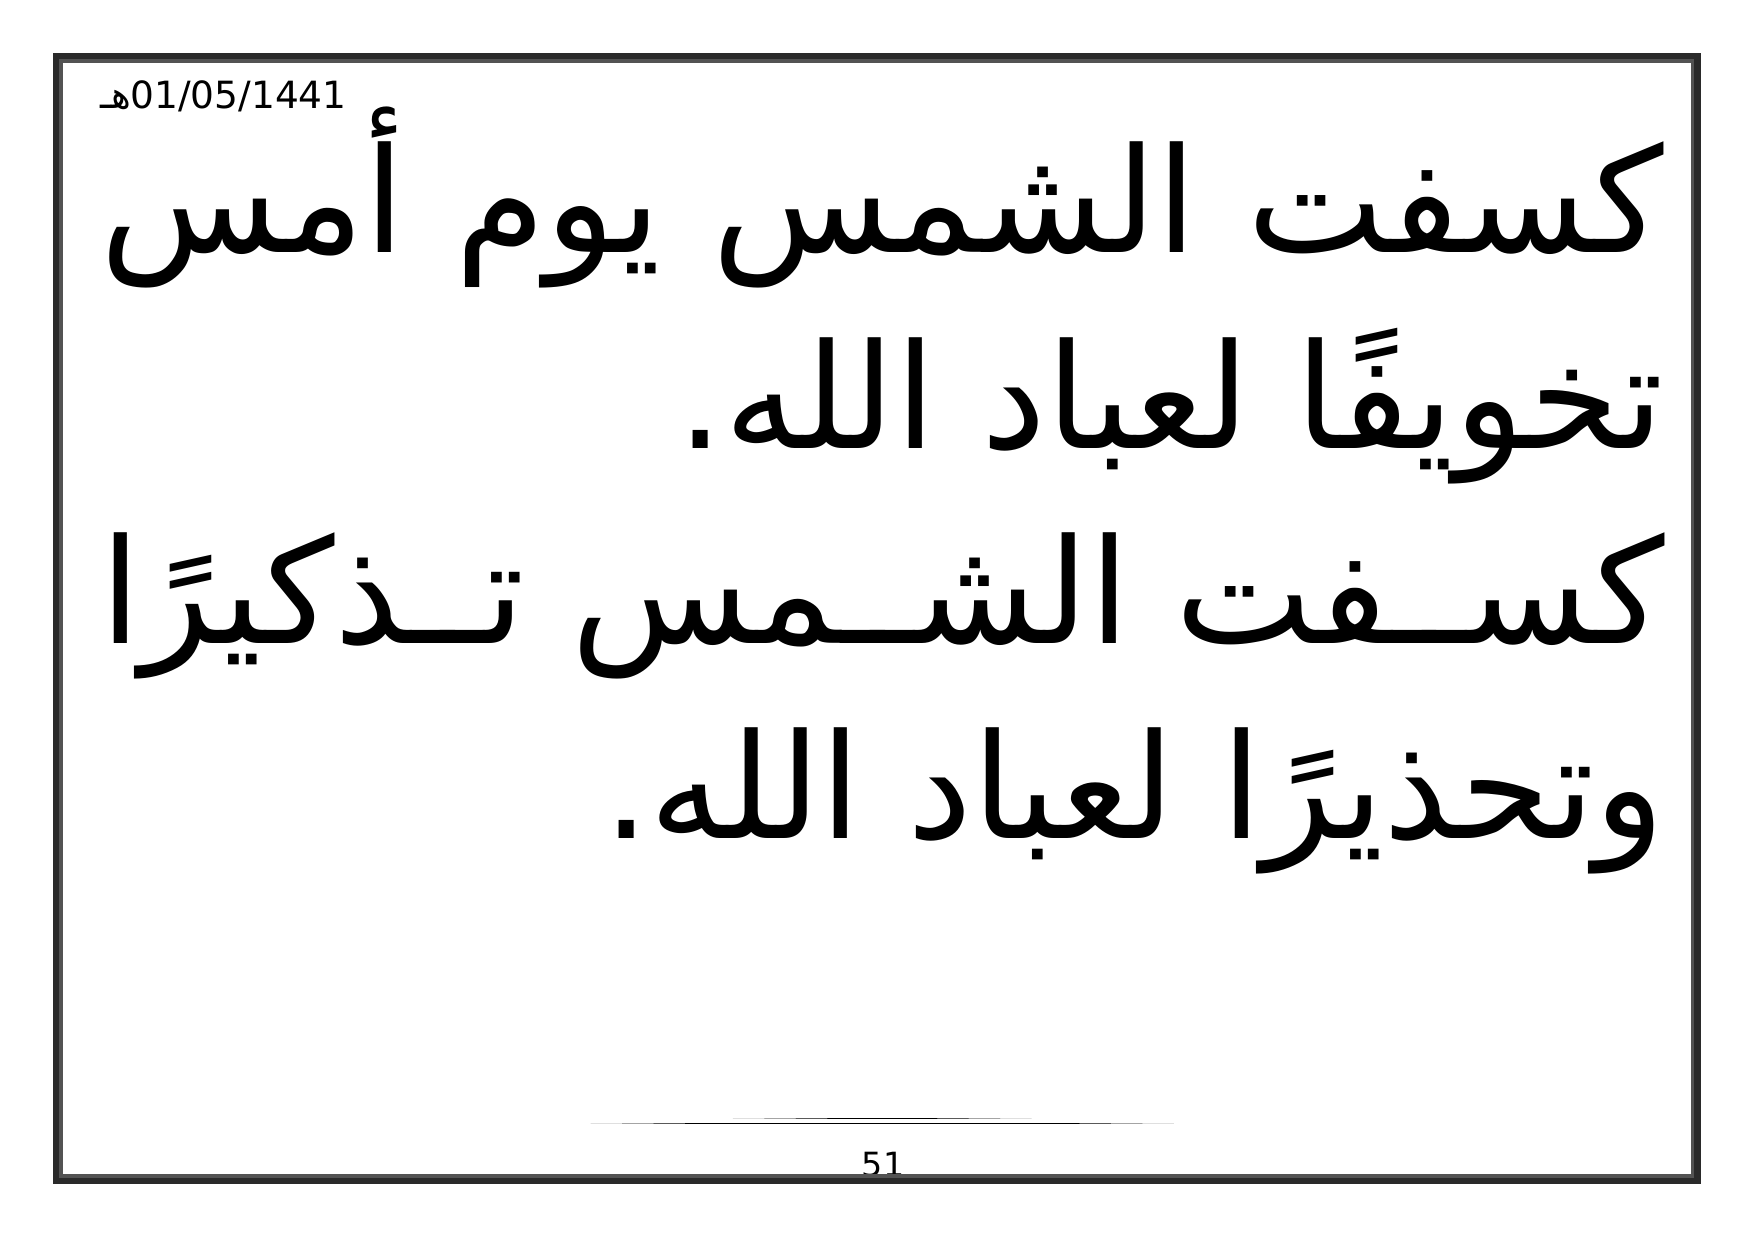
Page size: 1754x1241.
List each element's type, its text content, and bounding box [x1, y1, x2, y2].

text كسفت الشمس تذكيرًا وتحذيرًا لعباد الله. [100, 508, 1665, 873]
text كسفت الشمس يوم أمس تخويفًا لعباد الله. [100, 117, 1665, 482]
